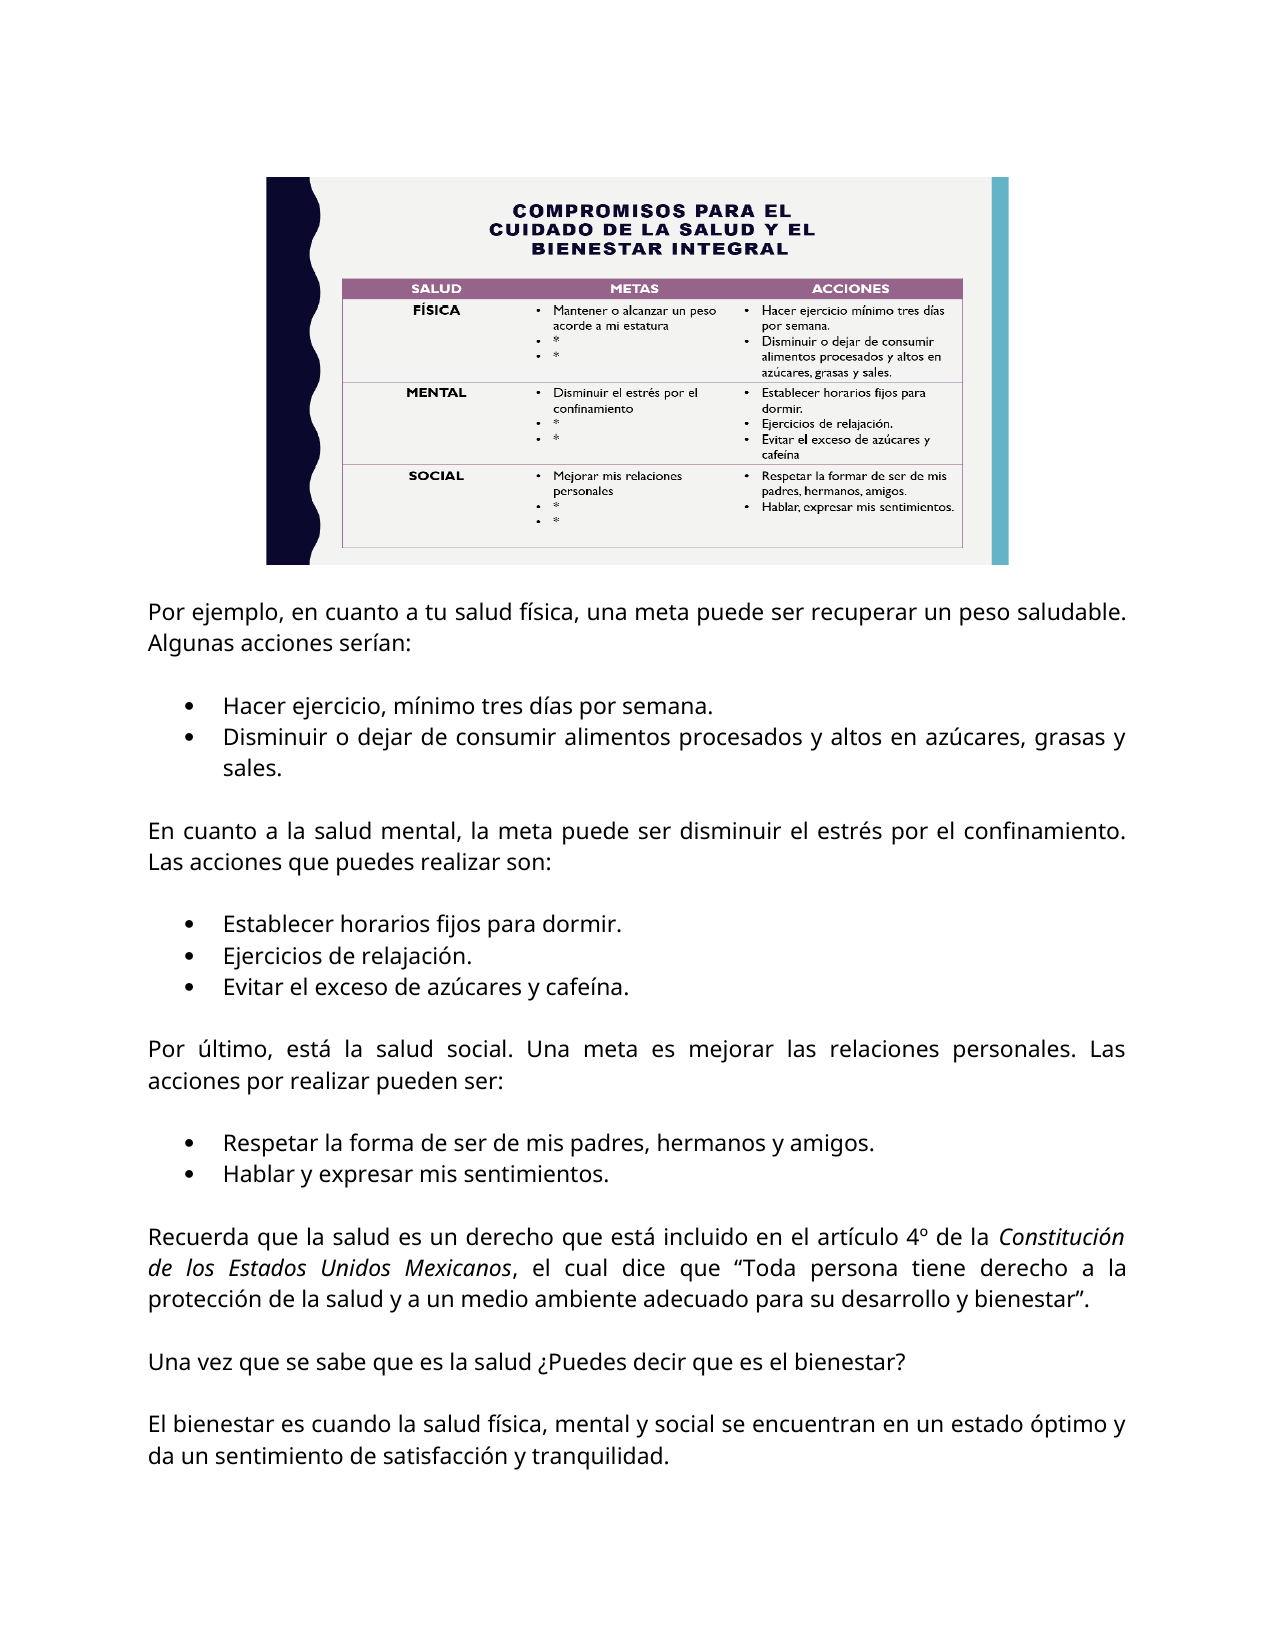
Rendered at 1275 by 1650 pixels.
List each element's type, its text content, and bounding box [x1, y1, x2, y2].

list Evitar el exceso de azúcares y cafeína. [185, 971, 1127, 1002]
list Hablar y expresar mis sentimientos. [185, 1158, 1127, 1190]
text El bienestar es cuando la salud física, mental y social se encuentran en un estado óptimo y da un sentimiento de satisfacción y tranquilidad. [148, 1408, 1127, 1471]
text Una vez que se sabe que es la salud ¿Puedes decir que es el bienestar? [148, 1346, 1127, 1377]
list Ejercicios de relajación. [185, 940, 1127, 971]
list Establecer horarios fijos para dormir. [185, 908, 1127, 940]
text En cuanto a la salud mental, la meta puede ser disminuir el estrés por el confinamiento. Las acciones que puedes realizar son: [148, 815, 1127, 877]
list Hacer ejercicio, mínimo tres días por semana. [185, 690, 1127, 721]
text Por ejemplo, en cuanto a tu salud física, una meta puede ser recuperar un peso saludable. Algunas acciones serían: [148, 596, 1127, 658]
text Recuerda que la salud es un derecho que está incluido en el artículo 4º de la Constitución de los Estados Unidos Mexicanos, el cual dice que “Toda persona tiene derecho a la protección de la salud y a un medio ambiente adecuado para su desarrollo y bienestar”. [148, 1221, 1127, 1315]
list Disminuir o dejar de consumir alimentos procesados y altos en azúcares, grasas y sales. [185, 721, 1127, 783]
text Por último, está la salud social. Una meta es mejorar las relaciones personales. Las acciones por realizar pueden ser: [148, 1033, 1127, 1096]
picture [266, 177, 1009, 565]
list Respetar la forma de ser de mis padres, hermanos y amigos. [185, 1127, 1127, 1158]
